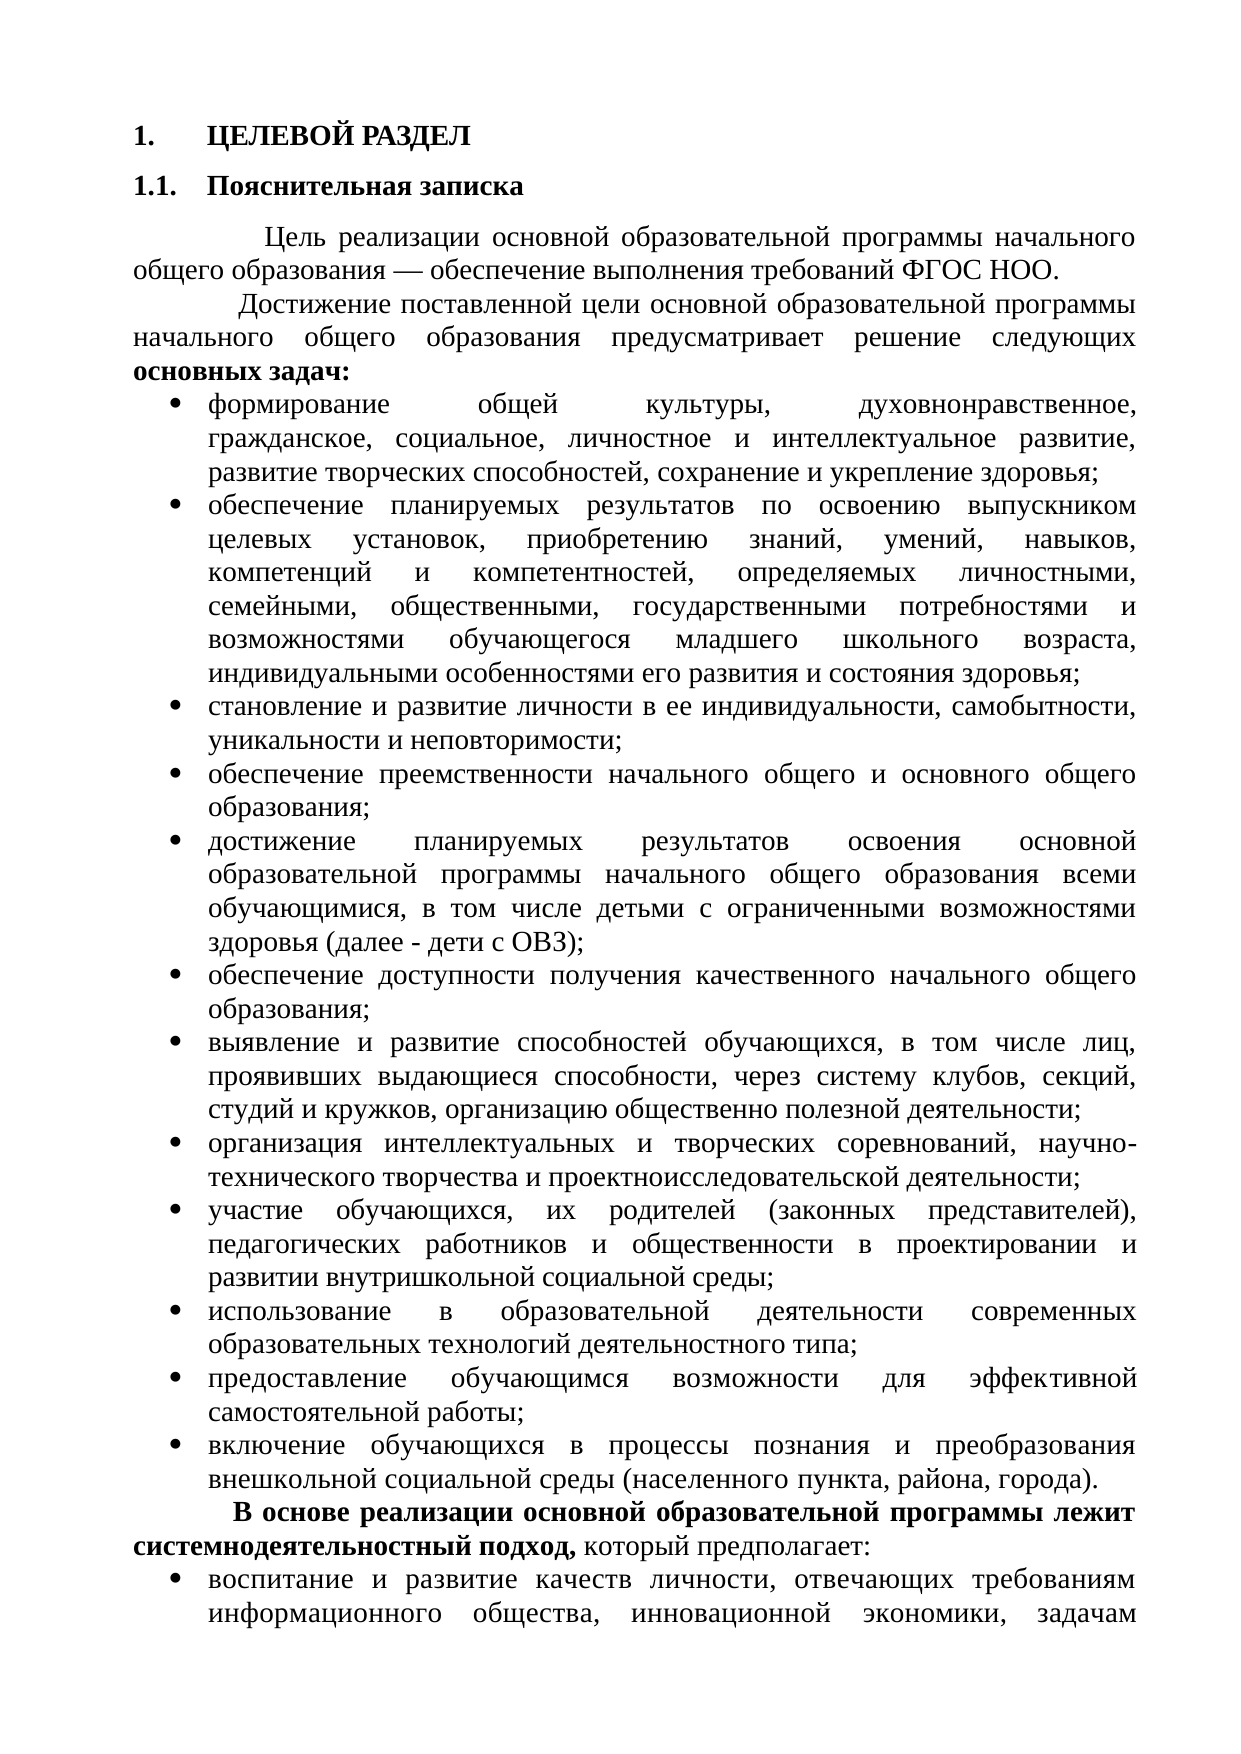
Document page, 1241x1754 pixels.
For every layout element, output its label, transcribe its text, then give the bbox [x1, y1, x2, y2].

list обеспечение преемственности начального общего и основного общего образования; [170, 756, 1137, 823]
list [170, 1562, 1137, 1629]
list достижение планируемых результатов освоения основной образовательной программы начального общего образования всеми обучающимися, в том числе детьми с ограниченными возможностями здоровья (далее - дети с ОВЗ); [170, 823, 1137, 957]
text Цель реализации основной образовательной программы начального общего образования — обеспечение выполнения требований ФГОС НОО. [133, 219, 1137, 286]
list становление и развитие личности в ее индивидуальности, самобытности, уникальности и неповторимости; [170, 688, 1137, 756]
subtitle Пояснительная записка [133, 168, 1181, 202]
list обеспечение доступности получения качественного начального общего образования; [170, 957, 1137, 1024]
subtitle Целевой раздел [133, 118, 1181, 152]
list выявление и развитие способностей обучающихся, в том числе лиц, проявивших выдающиеся способности, через систему клубов, секций, студий и кружков, организацию общественно полезной деятельности; [170, 1024, 1137, 1125]
list обеспечение планируемых результатов по освоению выпускником целевых установок, приобретению знаний, умений, навыков, компетенций и компетентностей, определяемых личностными, семейными, общественными, государственными потребностями и возможностями обучающегося младшего школьного возраста, индивидуальными особенностями его развития и состояния здоровья; [170, 487, 1137, 688]
text Достижение поставленной цели основной образовательной программы начального общего образования предусматривает решение следующих основных задач: [133, 286, 1137, 386]
list предоставление обучающимся возможности для эффективной самостоятельной работы; [170, 1360, 1137, 1427]
list организация интеллектуальных и творческих соревнований, научно­технического творчества и проектно­исследовательской деятельности; [170, 1125, 1137, 1192]
list участие обучающихся, их родителей (законных представителей), педагогических работников и общественности в проектировании и развитии внутришкольной социальной среды; [170, 1192, 1137, 1293]
text В основе реализации основной образовательной программы лежит системно­деятельностный подход, который предполагает: [133, 1494, 1137, 1562]
list включение обучающихся в процессы познания и преобразования внешкольной социальной среды (населенного пункта, района, города). [170, 1427, 1137, 1494]
list формирование общей культуры, духовно­нравственное, гражданское, социальное, личностное и интеллектуальное развитие, развитие творческих способностей, сохранение и укрепление здоровья; [170, 386, 1137, 487]
list использование в образовательной деятельности современных образовательных технологий деятельностного типа; [170, 1293, 1137, 1360]
